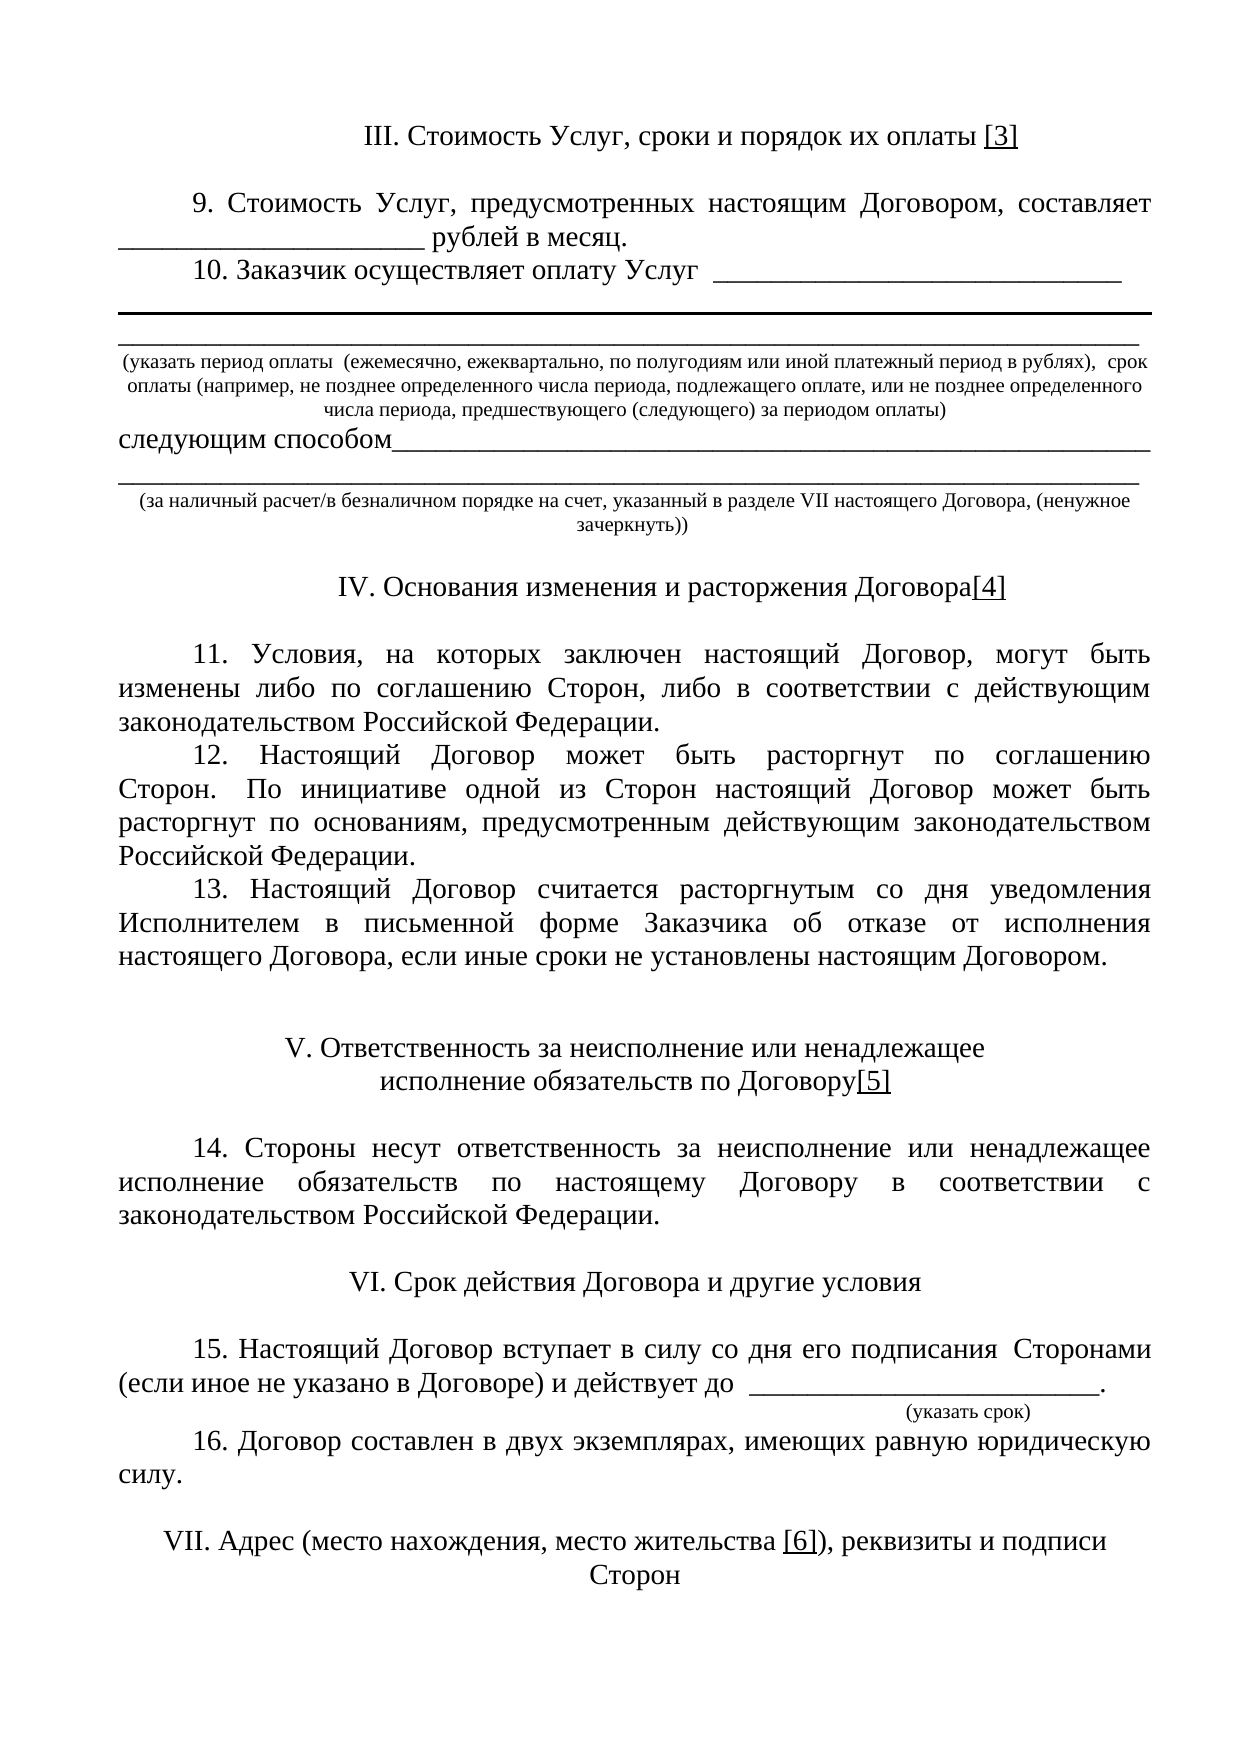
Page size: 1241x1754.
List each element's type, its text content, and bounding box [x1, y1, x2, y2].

text следующим способом____________________________________________________ [118, 421, 1152, 454]
text 11. Условия, на которых заключен настоящий Договор, могут быть изменены либо по соглашению Сторон, либо в соответствии с действующим законодательством Российской Федерации. [118, 637, 1152, 737]
text (указать срок) [118, 1399, 1152, 1423]
text 10. Заказчик осуществляет оплату Услуг ____________________________ [118, 252, 1152, 286]
text 16. Договор составлен в двух экземплярах, имеющих равную юридическую силу. [118, 1423, 1152, 1490]
text 9. Стоимость Услуг, предусмотренных настоящим Договором, составляет _____________________ рублей в месяц. [118, 185, 1152, 252]
text 13. Настоящий Договор считается расторгнутым со дня уведомления Исполнителем в письменной форме Заказчика об отказе от исполнения настоящего Договора, если иные сроки не установлены настоящим Договором. [118, 871, 1152, 972]
text ______________________________________________________________________ [118, 315, 1152, 349]
text (указать период оплаты (ежемесячно, ежеквартально, по полугодиям или иной платежный период в рублях), срок оплаты (например, не позднее определенного числа периода, подлежащего оплате, или не позднее определенного числа периода, предшествующего (следующего) за периодом оплаты) [118, 349, 1152, 421]
text V. Ответственность за неисполнение или ненадлежащее [118, 1030, 1152, 1063]
text 14. Стороны несут ответственность за неисполнение или ненадлежащее исполнение обязательств по настоящему Договору в соответствии с законодательством Российской Федерации. [118, 1130, 1152, 1231]
text исполнение обязательств по Договору[5] [118, 1063, 1152, 1097]
text ______________________________________________________________________ [118, 454, 1152, 488]
text (за наличный расчет/в безналичном порядке на счет, указанный в разделе VII настоящего Договора, (ненужное зачеркнуть)) [118, 488, 1152, 536]
text IV. Основания изменения и расторжения Договора[4] [118, 569, 1152, 603]
text 12. Настоящий Договор может быть расторгнут по соглашению Сторон. По инициативе одной из Сторон настоящий Договор может быть расторгнут по основаниям, предусмотренным действующим законодательством Российской Федерации. [118, 737, 1152, 871]
text III. Стоимость Услуг, сроки и порядок их оплаты [3] [229, 118, 1152, 152]
text 15. Настоящий Договор вступает в силу со дня его подписания Сторонами (если иное не указано в Договоре) и действует до ________________________. [118, 1332, 1152, 1399]
text VI. Срок действия Договора и другие условия [118, 1264, 1152, 1298]
text VII. Адрес (место нахождения, место жительства [6]), реквизиты и подписи Сторон [118, 1523, 1152, 1590]
